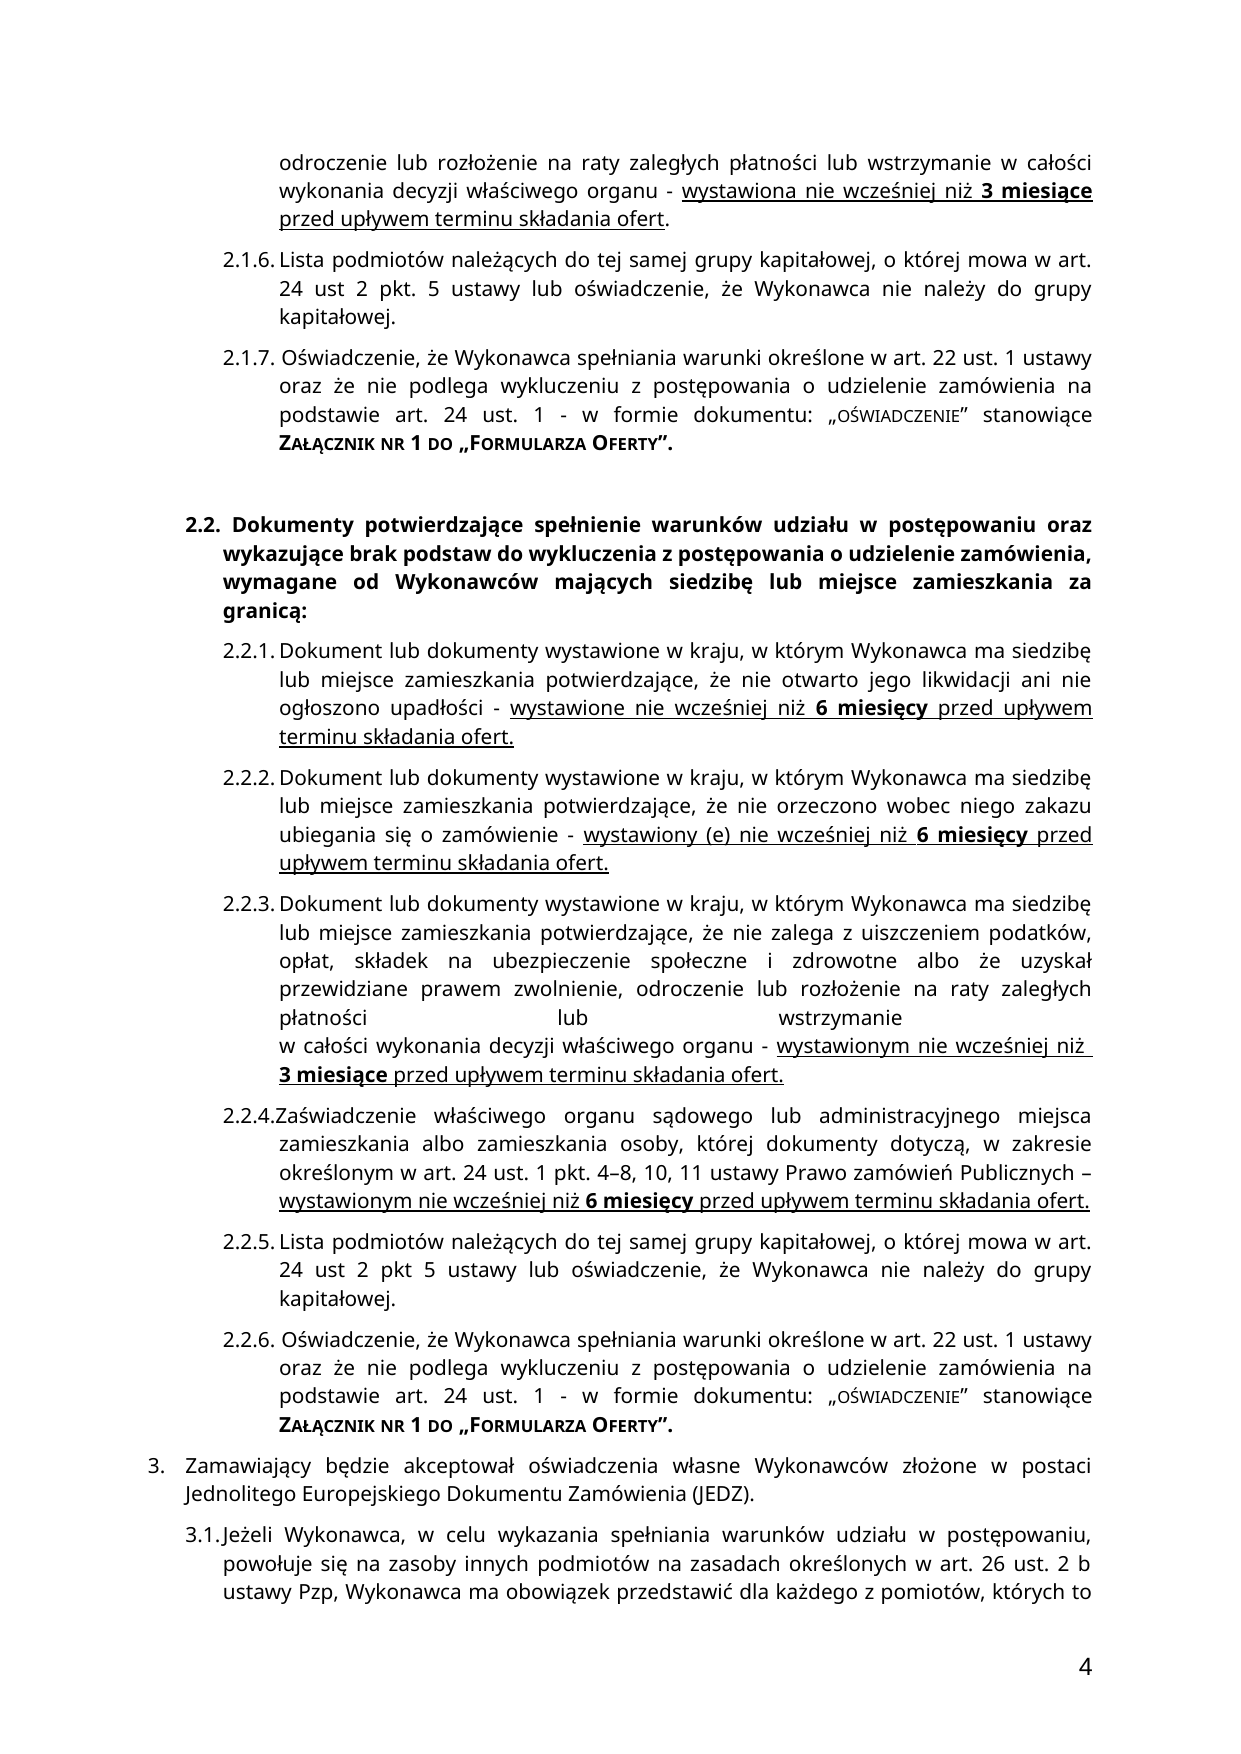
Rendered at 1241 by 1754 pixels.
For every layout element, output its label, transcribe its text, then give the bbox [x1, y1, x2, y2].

text 2.1.7. Oświadczenie, że Wykonawca spełniania warunki określone w art. 22 ust. 1 ustawy oraz że nie podlega wykluczeniu z postępowania o udzielenie zamówienia na podstawie art. 24 ust. 1 - w formie dokumentu: „oświadczenie” stanowiące Załącznik nr 1 do „Formularza Oferty”. [223, 343, 1093, 457]
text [223, 148, 1093, 233]
list Zamawiający będzie akceptował oświadczenia własne Wykonawców złożone w postaci Jednolitego Europejskiego Dokumentu Zamówienia (JEDZ). [148, 1451, 1093, 1508]
text 2.2.3. Dokument lub dokumenty wystawione w kraju, w którym Wykonawca ma siedzibę lub miejsce zamieszkania potwierdzające, że nie zalega z uiszczeniem podatków, opłat, składek na ubezpieczenie społeczne i zdrowotne albo że uzyskał przewidziane prawem zwolnienie, odroczenie lub rozłożenie na raty zaległych płatności lub wstrzymanie w całości wykonania decyzji właściwego organu - wystawionym nie wcześniej niż 3 miesiące przed upływem terminu składania ofert. [223, 889, 1093, 1088]
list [185, 1520, 1093, 1606]
text 2.2.2. Dokument lub dokumenty wystawione w kraju, w którym Wykonawca ma siedzibę lub miejsce zamieszkania potwierdzające, że nie orzeczono wobec niego zakazu ubiegania się o zamówienie - wystawiony (e) nie wcześniej niż 6 miesięcy przed upływem terminu składania ofert. [223, 763, 1093, 877]
text 2.1.6. Lista podmiotów należących do tej samej grupy kapitałowej, o której mowa w art. 24 ust 2 pkt. 5 ustawy lub oświadczenie, że Wykonawca nie należy do grupy kapitałowej. [223, 245, 1093, 331]
text 2.2.5. Lista podmiotów należących do tej samej grupy kapitałowej, o której mowa w art. 24 ust 2 pkt 5 ustawy lub oświadczenie, że Wykonawca nie należy do grupy kapitałowej. [223, 1227, 1093, 1312]
text 2.2. Dokumenty potwierdzające spełnienie warunków udziału w postępowaniu oraz wykazujące brak podstaw do wykluczenia z postępowania o udzielenie zamówienia, wymagane od Wykonawców mających siedzibę lub miejsce zamieszkania za granicą: [185, 510, 1093, 624]
text 2.2.4.Zaświadczenie właściwego organu sądowego lub administracyjnego miejsca zamieszkania albo zamieszkania osoby, której dokumenty dotyczą, w zakresie określonym w art. 24 ust. 1 pkt. 4–8, 10, 11 ustawy Prawo zamówień Publicznych – wystawionym nie wcześniej niż 6 miesięcy przed upływem terminu składania ofert. [223, 1101, 1093, 1214]
text 2.2.6. Oświadczenie, że Wykonawca spełniania warunki określone w art. 22 ust. 1 ustawy oraz że nie podlega wykluczeniu z postępowania o udzielenie zamówienia na podstawie art. 24 ust. 1 - w formie dokumentu: „oświadczenie” stanowiące Załącznik nr 1 do „Formularza Oferty”. [223, 1325, 1093, 1438]
text 2.2.1. Dokument lub dokumenty wystawione w kraju, w którym Wykonawca ma siedzibę lub miejsce zamieszkania potwierdzające, że nie otwarto jego likwidacji ani nie ogłoszono upadłości - wystawione nie wcześniej niż 6 miesięcy przed upływem terminu składania ofert. [223, 637, 1093, 750]
